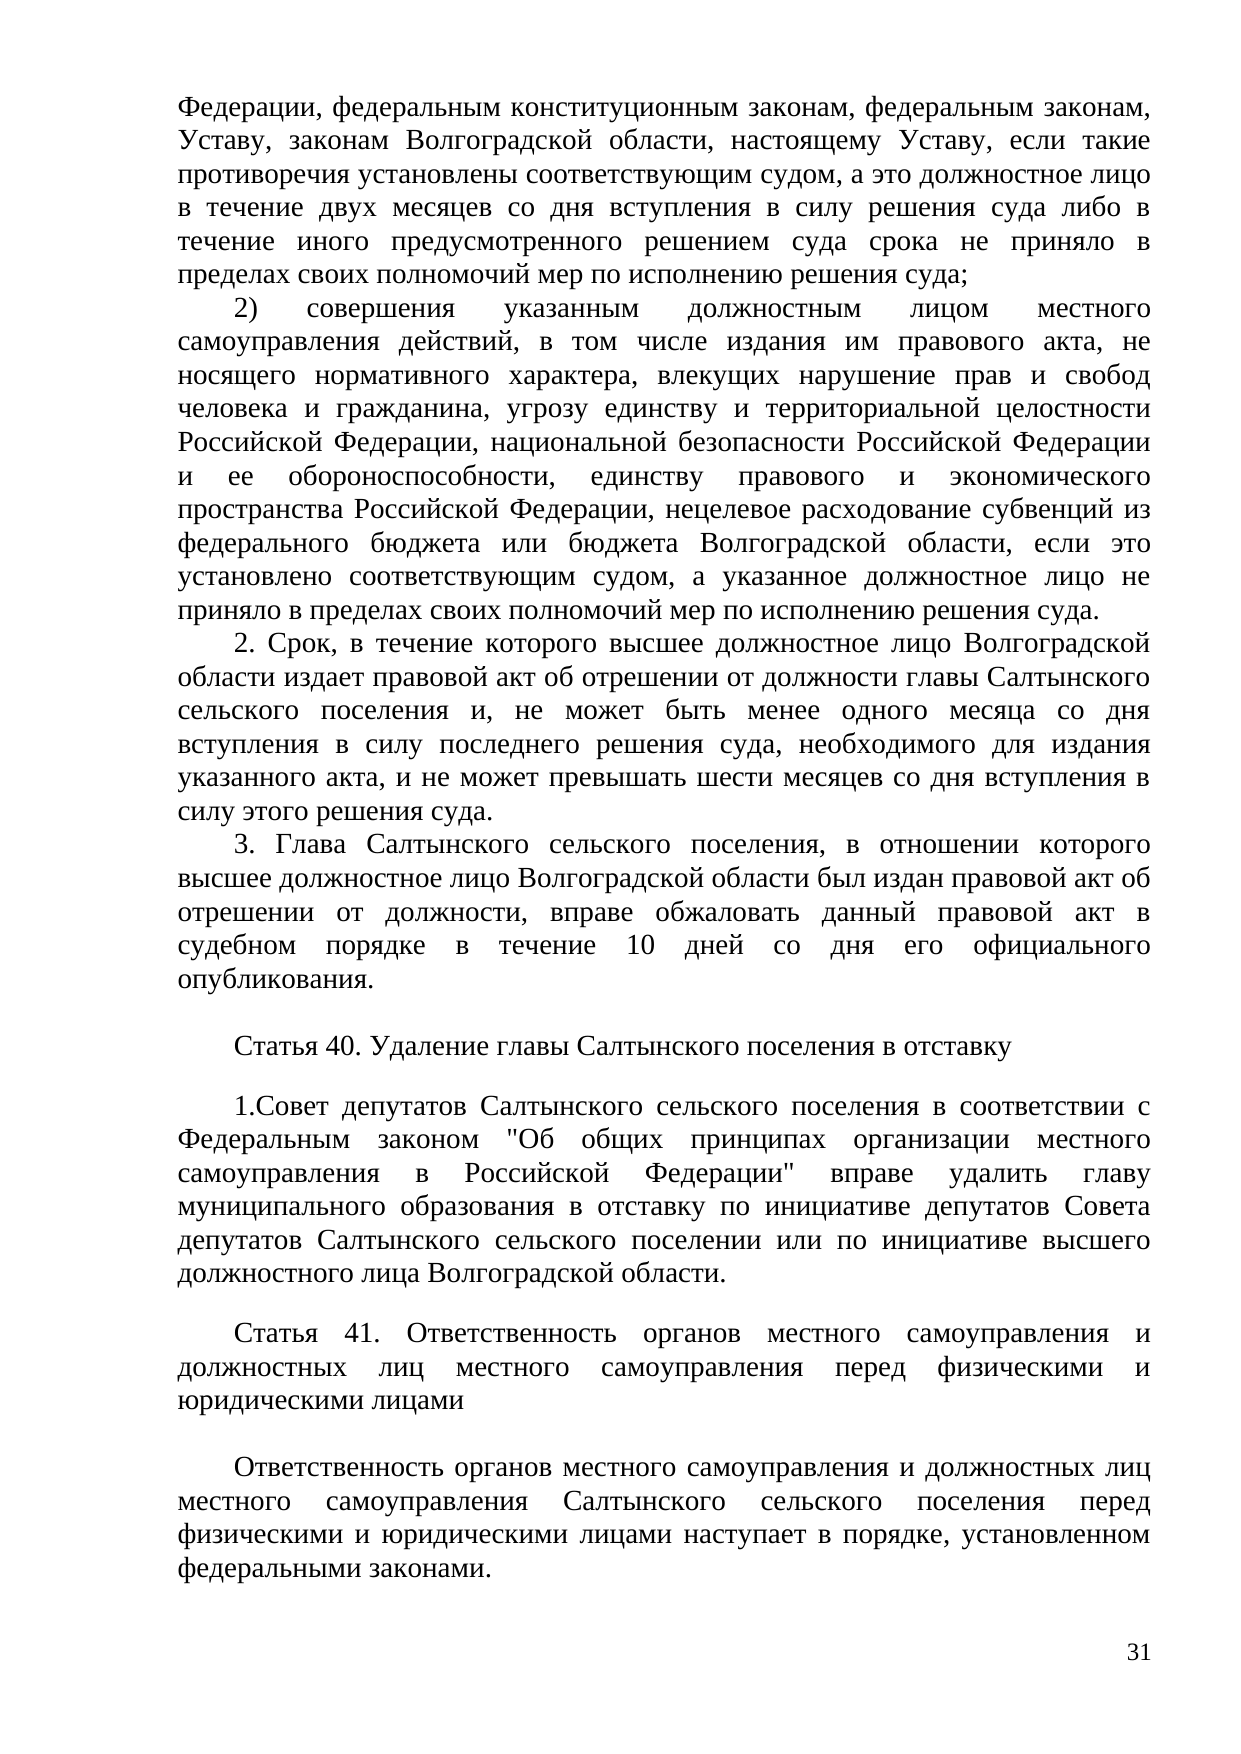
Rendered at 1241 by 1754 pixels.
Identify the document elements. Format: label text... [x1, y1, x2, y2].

text Статья 41. Ответственность органов местного самоуправления и должностных лиц местного самоуправления перед физическими и юридическими лицами [177, 1315, 1152, 1416]
text 3. Глава Салтынского сельского поселения, в отношении которого высшее должностное лицо Волгоградской области был издан правовой акт об отрешении от должности, вправе обжаловать данный правовой акт в судебном порядке в течение 10 дней со дня его официального опубликования. [177, 827, 1152, 994]
text Ответственность органов местного самоуправления и должностных лиц местного самоуправления Салтынского сельского поселения перед физическими и юридическими лицами наступает в порядке, установленном федеральными законами. [177, 1449, 1152, 1584]
text 1.Совет депутатов Салтынского сельского поселения в соответствии с Федеральным законом "Об общих принципах организации местного самоуправления в Российской Федерации" вправе удалить главу муниципального образования в отставку по инициативе депутатов Совета депутатов Салтынского сельского поселении или по инициативе высшего должностного лица Волгоградской области. [177, 1088, 1152, 1289]
text 2. Срок, в течение которого высшее должностное лицо Волгоградской области издает правовой акт об отрешении от должности главы Салтынского сельского поселения и, не может быть менее одного месяца со дня вступления в силу последнего решения суда, необходимого для издания указанного акта, и не может превышать шести месяцев со дня вступления в силу этого решения суда. [177, 625, 1152, 827]
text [177, 89, 1152, 290]
text 2) совершения указанным должностным лицом местного самоуправления действий, в том числе издания им правового акта, не носящего нормативного характера, влекущих нарушение прав и свобод человека и гражданина, угрозу единству и территориальной целостности Российской Федерации, национальной безопасности Российской Федерации и ее обороноспособности, единству правового и экономического пространства Российской Федерации, нецелевое расходование субвенций из федерального бюджета или бюджета Волгоградской области, если это установлено соответствующим судом, а указанное должностное лицо не приняло в пределах своих полномочий мер по исполнению решения суда. [177, 290, 1152, 625]
text Статья 40. Удаление главы Салтынского поселения в отставку [177, 1028, 1152, 1061]
